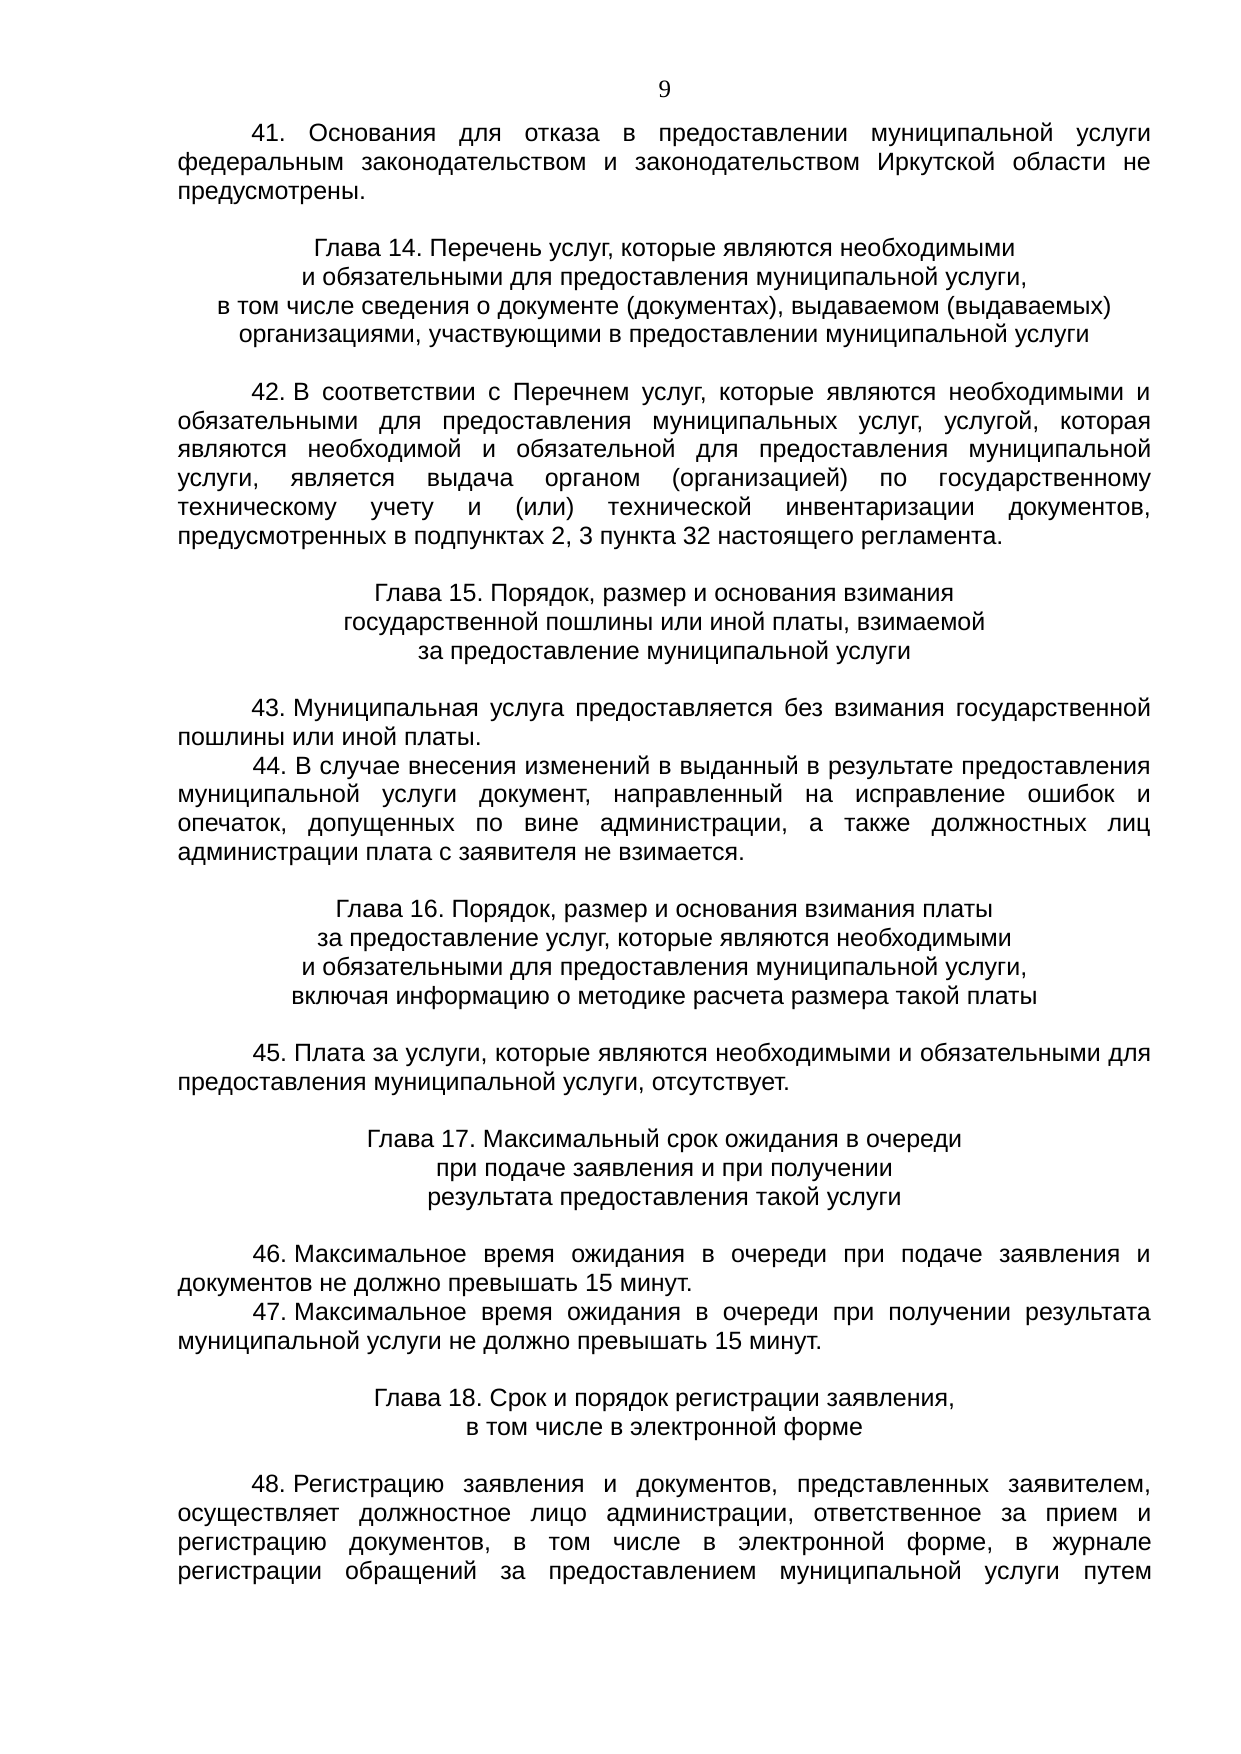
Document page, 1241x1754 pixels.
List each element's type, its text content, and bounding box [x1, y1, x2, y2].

text 41. Основания для отказа в предоставлении муниципальной услуги федеральным законодательством и законодательством Иркутской области не предусмотрены. [177, 118, 1152, 204]
text Глава 18. Срок и порядок регистрации заявления, в том числе в электронной форме [177, 1383, 1152, 1441]
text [177, 1469, 1152, 1584]
text в том числе сведения о документе (документах), выдаваемом (выдаваемых) организациями, участвующими в предоставлении муниципальной услуги [177, 291, 1152, 348]
text 44. В случае внесения изменений в выданный в результате предоставления муниципальной услуги документ, направленный на исправление ошибок и опечаток, допущенных по вине администрации, а также должностных лиц администрации плата с заявителя не взимается. [177, 751, 1152, 866]
text 46. Максимальное время ожидания в очереди при подаче заявления и документов не должно превышать 15 минут. [177, 1239, 1152, 1297]
text Глава 15. Порядок, размер и основания взимания государственной пошлины или иной платы, взимаемой за предоставление муниципальной услуги [177, 578, 1152, 664]
text 42. В соответствии с Перечнем услуг, которые являются необходимыми и обязательными для предоставления муниципальных услуг, услугой, которая являются необходимой и обязательной для предоставления муниципальной услуги, является выдача органом (организацией) по государственному техническому учету и (или) технической инвентаризации документов, предусмотренных в подпунктах 2, 3 пункта 32 настоящего регламента. [177, 377, 1152, 549]
text 45. Плата за услуги, которые являются необходимыми и обязательными для предоставления муниципальной услуги, отсутствует. [177, 1038, 1152, 1096]
text Глава 14. Перечень услуг, которые являются необходимыми и обязательными для предоставления муниципальной услуги, [177, 233, 1152, 291]
text Глава 17. Максимальный срок ожидания в очереди при подаче заявления и при получении результата предоставления такой услуги [177, 1124, 1152, 1211]
text 47. Максимальное время ожидания в очереди при получении результата муниципальной услуги не должно превышать 15 минут. [177, 1297, 1152, 1354]
text 43. Муниципальная услуга предоставляется без взимания государственной пошлины или иной платы. [177, 693, 1152, 751]
text Глава 16. Порядок, размер и основания взимания платы за предоставление услуг, которые являются необходимыми и обязательными для предоставления муниципальной услуги, включая информацию о методике расчета размера такой платы [177, 894, 1152, 1009]
